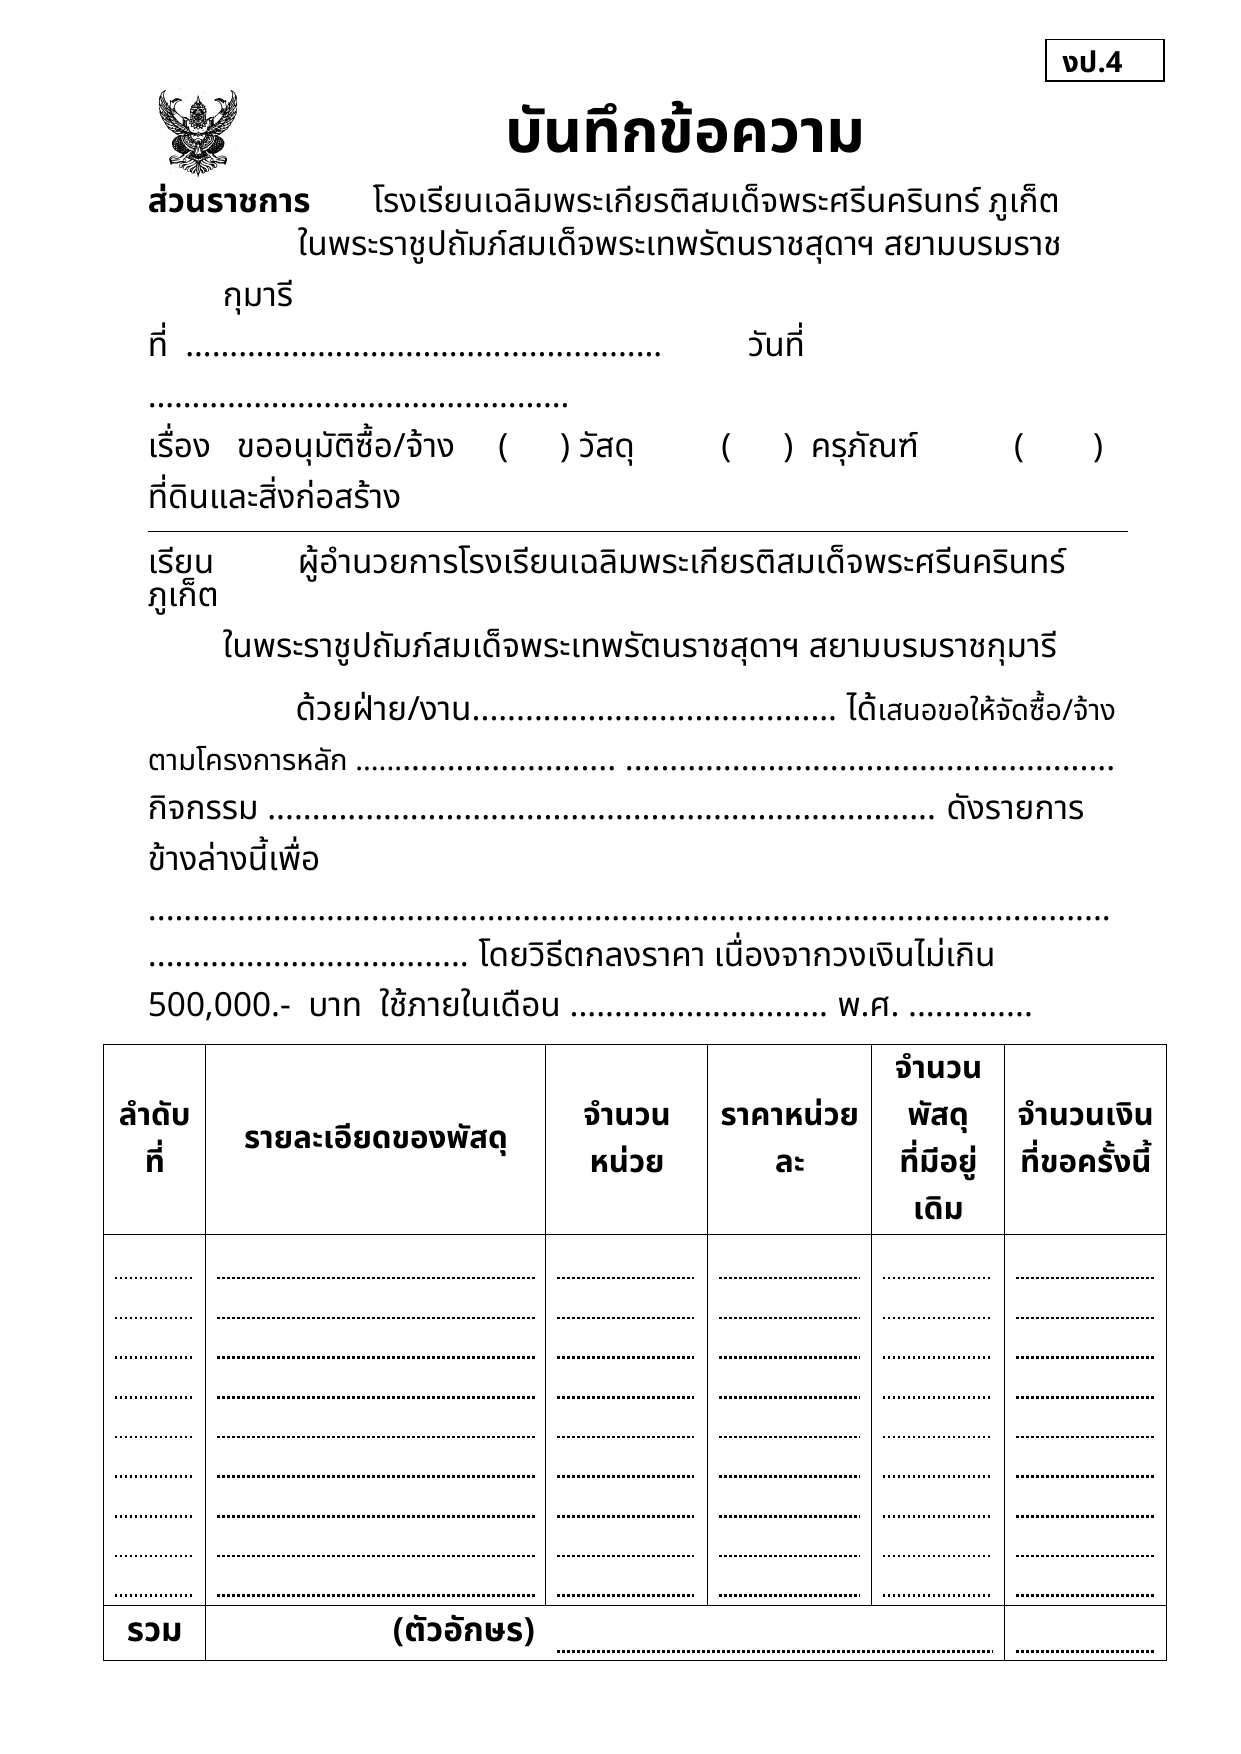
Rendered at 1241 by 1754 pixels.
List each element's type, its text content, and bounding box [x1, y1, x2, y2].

table_cell [104, 1235, 205, 1283]
table_cell [546, 1442, 707, 1481]
subtitle ในพระราชูปถัมภ์สมเด็จพระเทพรัตนราชสุดาฯ สยามบรมราชกุมารี [148, 622, 1122, 672]
table_cell [872, 1402, 1004, 1442]
picture [158, 88, 238, 178]
table_cell [1005, 1362, 1166, 1402]
table_cell [1005, 1235, 1166, 1283]
table_cell [1005, 1402, 1166, 1442]
subtitle เรียน ผู้อำนวยการโรงเรียนเฉลิมพระเกียรติสมเด็จพระศรีนครินทร์ ภูเก็ต [148, 541, 1128, 622]
table_cell [872, 1481, 1004, 1521]
table_cell รวม [104, 1606, 205, 1660]
table_cell [872, 1362, 1004, 1402]
table_cell [206, 1521, 545, 1561]
table_cell [546, 1606, 1004, 1660]
text ด้วยฝ่าย/งาน......................................... ได้เสนอขอให้จัดซื้อ/จ้างตามโครงการหลัก .............................. ....................................................... กิจกรรม ........................................................................... ดังรายการข้างล่างนี้เพื่อ ................................................................................................................................................ โดยวิธีตกลงราคา เนื่องจากวงเงินไม่เกิน 500,000.- บาท ใช้ภายในเดือน ............................. พ.ศ. .............. [148, 684, 1122, 1032]
table_cell [1005, 1283, 1166, 1323]
table_header จำนวนพัสดุ ที่มีอยู่เดิม [872, 1045, 1004, 1234]
table_cell [546, 1283, 707, 1323]
table_cell [1005, 1442, 1166, 1481]
table_cell [708, 1442, 871, 1481]
table_cell [206, 1362, 545, 1402]
table_cell [708, 1561, 871, 1604]
subtitle ในพระราชูปถัมภ์สมเด็จพระเทพรัตนราชสุดาฯ สยามบรมราชกุมารี [223, 220, 1122, 321]
table_header จำนวนเงิน ที่ขอครั้งนี้ [1005, 1045, 1166, 1234]
table_cell [872, 1521, 1004, 1561]
table_cell [1005, 1481, 1166, 1521]
table_cell [104, 1561, 205, 1604]
table_cell [708, 1402, 871, 1442]
table_header ราคาหน่วยละ [708, 1045, 871, 1234]
table_cell [708, 1481, 871, 1521]
table_cell [708, 1362, 871, 1402]
table_cell [872, 1442, 1004, 1481]
table_cell [708, 1283, 871, 1323]
subtitle ที่ ………………………………...............… วันที่ ………………………………………… [148, 321, 1122, 422]
table_cell [206, 1283, 545, 1323]
table_header [148, 89, 248, 180]
table_cell [104, 1362, 205, 1402]
table_cell [206, 1323, 545, 1362]
subtitle เรื่อง ขออนุมัติซื้อ/จ้าง ( ) วัสดุ ( ) ครุภัณฑ์ ( ) ที่ดินและสิ่งก่อสร้าง [148, 422, 1128, 531]
table_cell [546, 1402, 707, 1442]
table_header บันทึกข้อความ [248, 89, 1122, 180]
table_header รายละเอียดของพัสดุ [206, 1045, 545, 1234]
table_cell [104, 1402, 205, 1442]
table_cell [1005, 1521, 1166, 1561]
table_cell [206, 1561, 545, 1604]
table_cell [1005, 1561, 1166, 1604]
table_cell [708, 1521, 871, 1561]
table_cell [1005, 1323, 1166, 1362]
table_header จำนวนหน่วย [546, 1045, 707, 1234]
table_cell [708, 1235, 871, 1283]
table_cell [546, 1521, 707, 1561]
subtitle ส่วนราชการ โรงเรียนเฉลิมพระเกียรติสมเด็จพระศรีนครินทร์ ภูเก็ต [148, 180, 1122, 220]
table_header ลำดับที่ [104, 1045, 205, 1234]
table_cell [872, 1323, 1004, 1362]
table_cell [104, 1521, 205, 1561]
table_cell [104, 1481, 205, 1521]
table_cell [206, 1442, 545, 1481]
table_cell [1005, 1606, 1166, 1660]
table_cell (ตัวอักษร) [206, 1606, 546, 1660]
table_cell [872, 1561, 1004, 1604]
table_cell [546, 1323, 707, 1362]
table_cell [206, 1481, 545, 1521]
table_cell [206, 1402, 545, 1442]
table_cell [104, 1283, 205, 1323]
table_cell [104, 1323, 205, 1362]
table_cell [708, 1323, 871, 1362]
table_cell [546, 1481, 707, 1521]
table_cell [546, 1561, 707, 1604]
table_cell [872, 1235, 1004, 1283]
table_cell [872, 1283, 1004, 1323]
table_cell [546, 1362, 707, 1402]
table_cell [546, 1235, 707, 1283]
table_cell [104, 1442, 205, 1481]
table_cell [206, 1235, 545, 1283]
